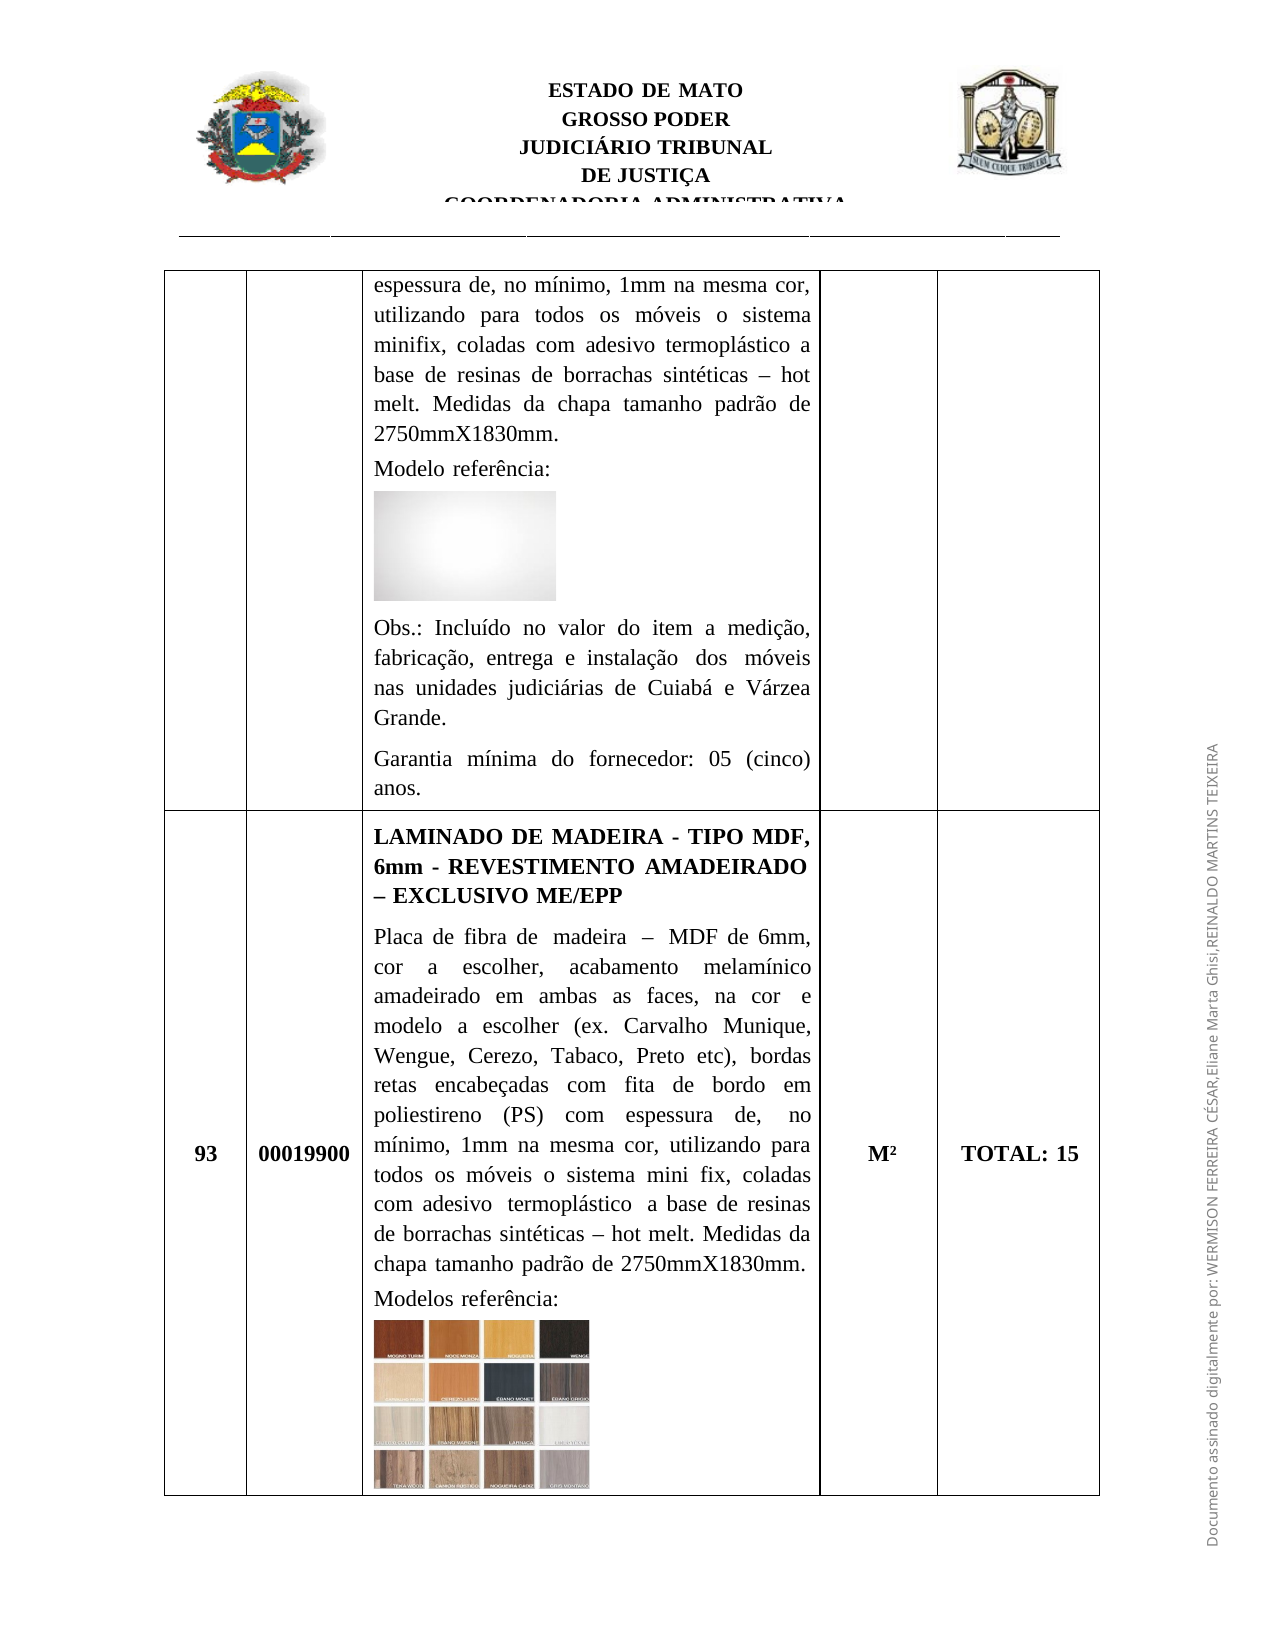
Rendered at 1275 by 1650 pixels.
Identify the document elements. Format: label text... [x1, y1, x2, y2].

picture [948, 65, 1068, 180]
table_cell 00019900 [247, 811, 362, 1495]
table_header [821, 271, 937, 810]
table_header [247, 271, 362, 810]
picture [195, 71, 327, 186]
table_header [165, 271, 246, 810]
table_header espessura de, no mínimo, 1mm na mesma cor, utilizando para todos os móveis o sistema minifix, coladas com adesivo termoplástico a base de resinas de borrachas sintéticas – hot melt. Medidas da chapa tamanho padrão de 2750mmX1830mm. Modelo referência: Obs.: Incluído no valor do item a medição, fabricação, entrega e instalação dos móveis nas unidades judiciárias de Cuiabá e Várzea Grande. Garantia mínima do fornecedor: 05 (cinco) anos. [363, 271, 819, 810]
table_header [938, 271, 1099, 810]
table_cell LAMINADO DE MADEIRA - TIPO MDF, 6mm - REVESTIMENTO AMADEIRADO – EXCLUSIVO ME/EPP Placa de fibra de madeira – MDF de 6mm, cor a escolher, acabamento melamínico amadeirado em ambas as faces, na cor e modelo a escolher (ex. Carvalho Munique, Wengue, Cerezo, Tabaco, Preto etc), bordas retas encabeçadas com fita de bordo em poliestireno (PS) com espessura de, no mínimo, 1mm na mesma cor, utilizando para todos os móveis o sistema mini fix, coladas com adesivo termoplástico a base de resinas de borrachas sintéticas – hot melt. Medidas da chapa tamanho padrão de 2750mmX1830mm. Modelos referência: [363, 811, 819, 1495]
table_cell M² [821, 811, 937, 1495]
table_cell 93 [165, 811, 246, 1495]
picture [373, 491, 557, 601]
table_cell TOTAL: 15 [938, 811, 1099, 1495]
picture [373, 1320, 590, 1489]
